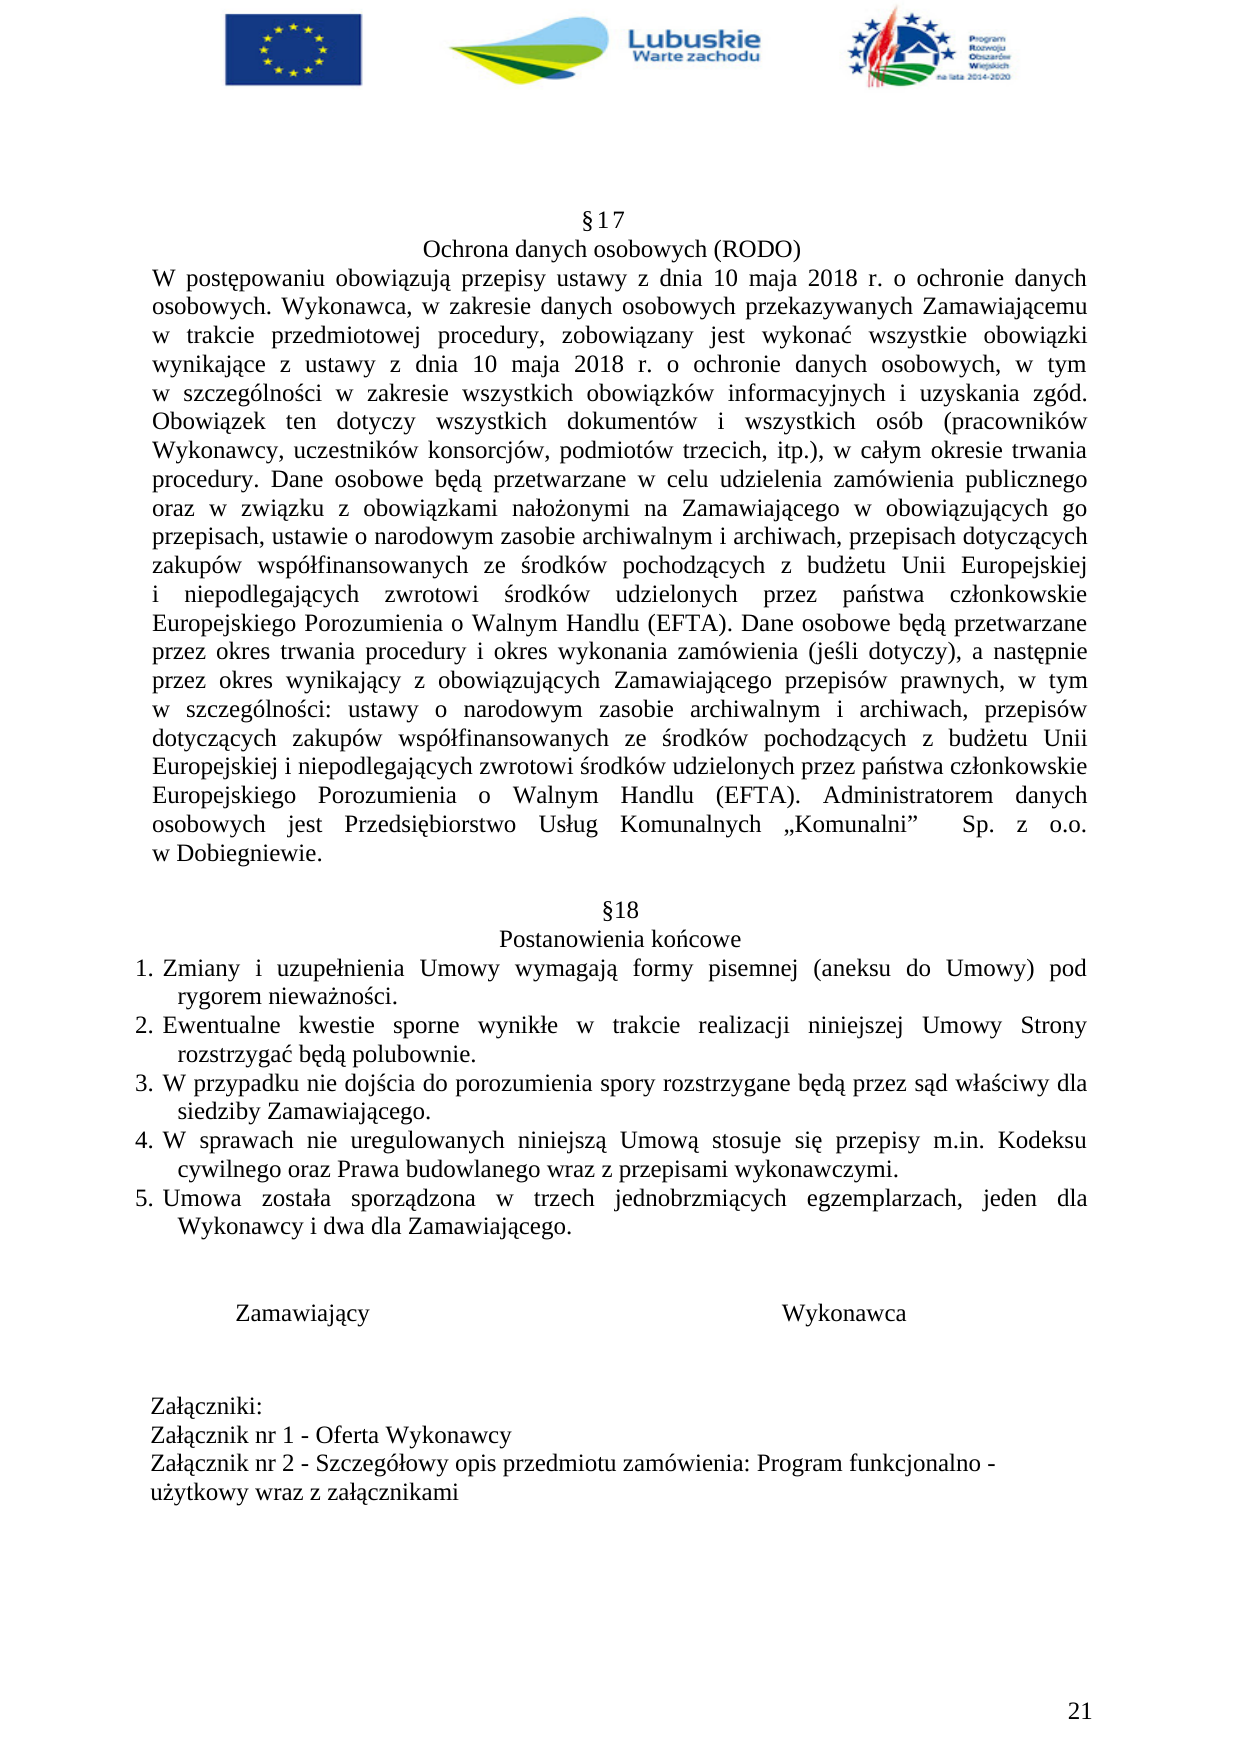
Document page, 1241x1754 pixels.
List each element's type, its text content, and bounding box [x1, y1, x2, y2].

list W sprawach nie uregulowanych niniejszą Umową stosuje się przepisy m.in. Kodeksu cywilnego oraz Prawa budowlanego wraz z przepisami wykonawczymi. [135, 1125, 1088, 1183]
text W postępowaniu obowiązują przepisy ustawy z dnia 10 maja 2018 r. o ochronie danych osobowych. Wykonawca, w zakresie danych osobowych przekazywanych Zamawiającemu w trakcie przedmiotowej procedury, zobowiązany jest wykonać wszystkie obowiązki wynikające z ustawy z dnia 10 maja 2018 r. o ochronie danych osobowych, w tym w szczególności w zakresie wszystkich obowiązków informacyjnych i uzyskania zgód. Obowiązek ten dotyczy wszystkich dokumentów i wszystkich osób (pracowników Wykonawcy, uczestników konsorcjów, podmiotów trzecich, itp.), w całym okresie trwania procedury. Dane osobowe będą przetwarzane w celu udzielenia zamówienia publicznego oraz w związku z obowiązkami nałożonymi na Zamawiającego w obowiązujących go przepisach, ustawie o narodowym zasobie archiwalnym i archiwach, przepisach dotyczących zakupów współfinansowanych ze środków pochodzących z budżetu Unii Europejskiej i niepodlegających zwrotowi środków udzielonych przez państwa członkowskie Europejskiego Porozumienia o Walnym Handlu (EFTA). Dane osobowe będą przetwarzane przez okres trwania procedury i okres wykonania zamówienia (jeśli dotyczy), a następnie przez okres wynikający z obowiązujących Zamawiającego przepisów prawnych, w tym w szczególności: ustawy o narodowym zasobie archiwalnym i archiwach, przepisów dotyczących zakupów współfinansowanych ze środków pochodzących z budżetu Unii Europejskiej i niepodlegających zwrotowi środków udzielonych przez państwa członkowskie Europejskiego Porozumienia o Walnym Handlu (EFTA). Administratorem danych osobowych jest Przedsiębiorstwo Usług Komunalnych „Komunalni” Sp. z o.o. w Dobiegniewie. [152, 263, 1088, 866]
picture [208, 0, 1033, 100]
text Postanowienia końcowe [148, 924, 1092, 953]
text Załączniki: [150, 1391, 1092, 1420]
text §17 [581, 205, 1092, 234]
list Zmiany i uzupełnienia Umowy wymagają formy pisemnej (aneksu do Umowy) pod rygorem nieważności. [135, 953, 1088, 1010]
text Załącznik nr 2 - Szczegółowy opis przedmiotu zamówienia: Program funkcjonalno - użytkowy wraz z załącznikami [150, 1448, 1051, 1506]
text §18 [148, 895, 1092, 924]
text Zamawiający Wykonawca [235, 1298, 1092, 1326]
text Załącznik nr 1 - Oferta Wykonawcy [150, 1420, 1092, 1448]
list Umowa została sporządzona w trzech jednobrzmiących egzemplarzach, jeden dla Wykonawcy i dwa dla Zamawiającego. [135, 1183, 1088, 1240]
list W przypadku nie dojścia do porozumienia spory rozstrzygane będą przez sąd właściwy dla siedziby Zamawiającego. [135, 1068, 1088, 1125]
text Ochrona danych osobowych (RODO) [423, 234, 1092, 263]
list Ewentualne kwestie sporne wynikłe w trakcie realizacji niniejszej Umowy Strony rozstrzygać będą polubownie. [135, 1010, 1088, 1068]
